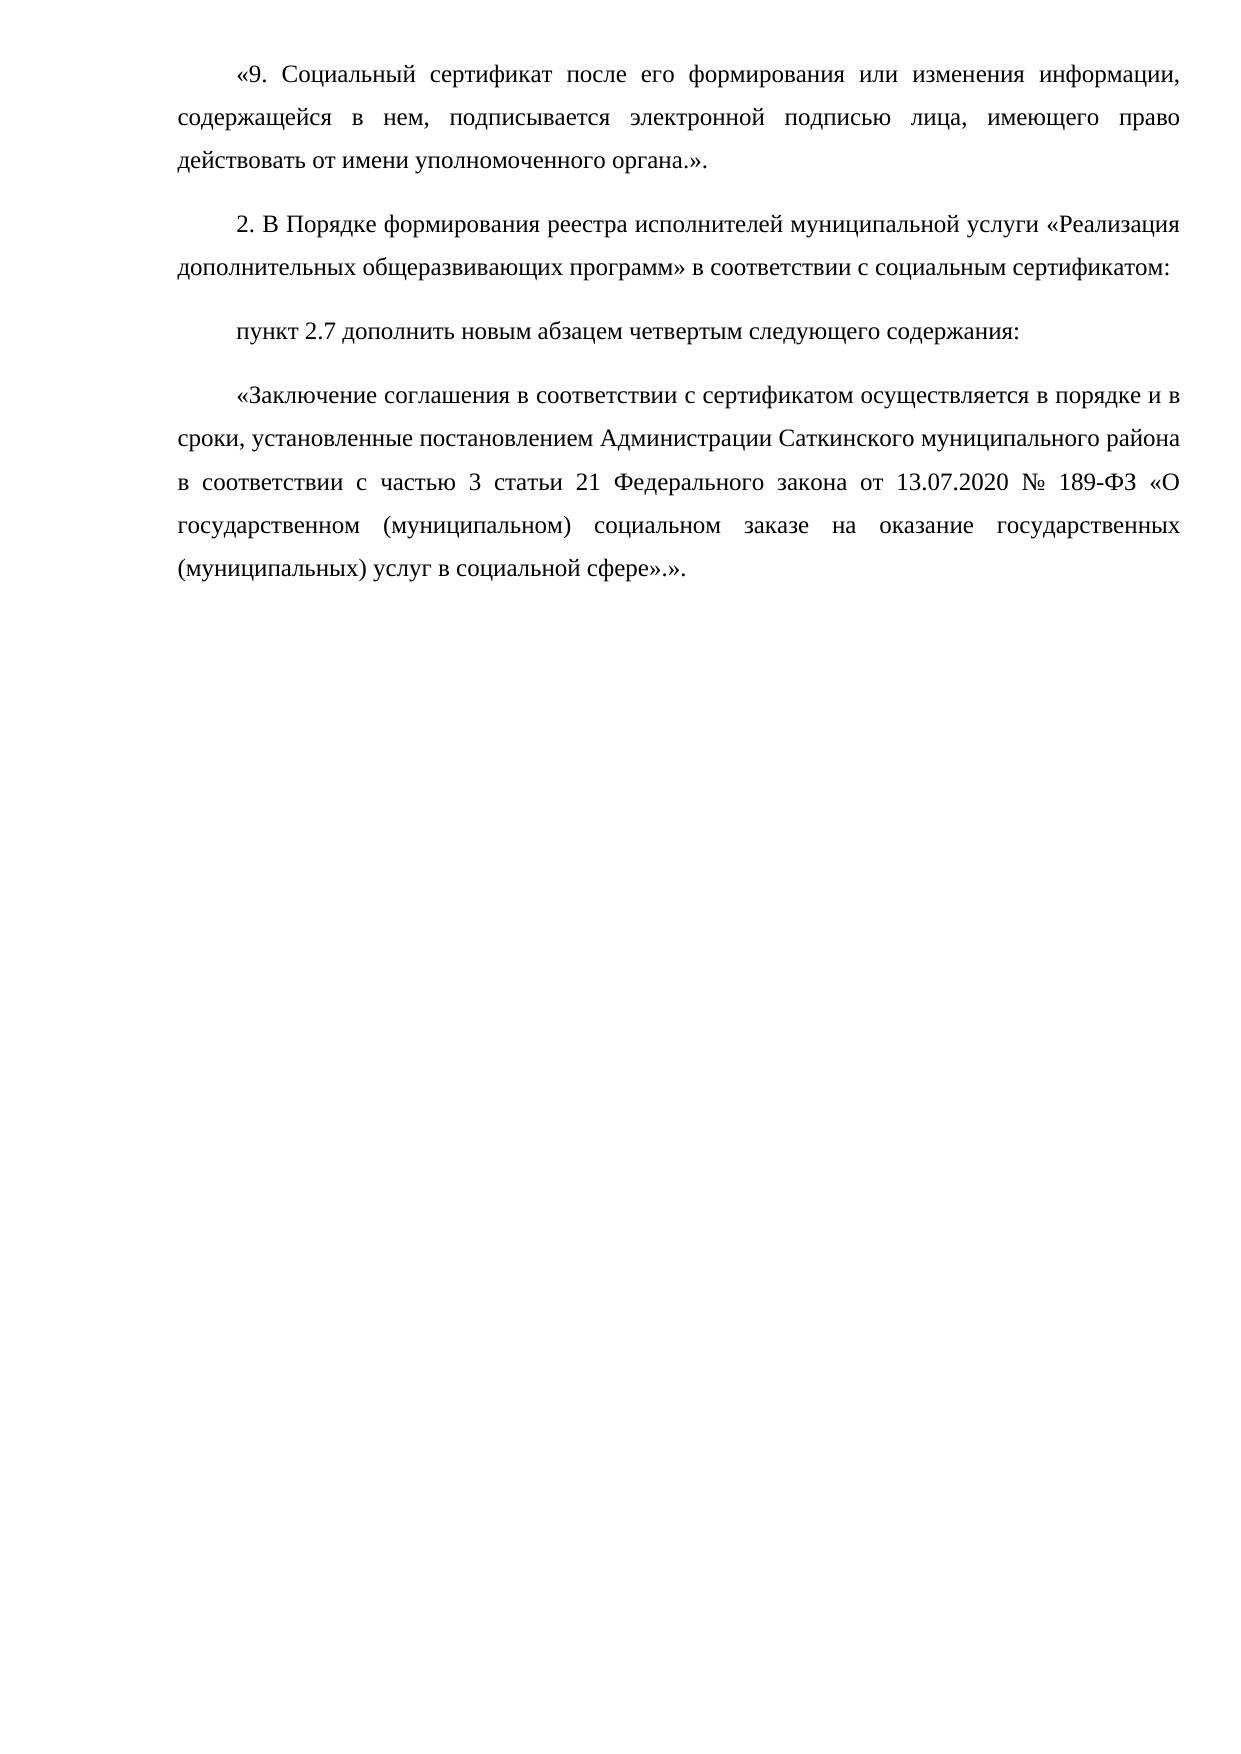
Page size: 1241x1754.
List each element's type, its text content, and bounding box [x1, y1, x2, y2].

text 2. В Порядке формирования реестра исполнителей муниципальной услуги «Реализация дополнительных общеразвивающих программ» в соответствии с социальным сертификатом: [177, 209, 1181, 281]
text пункт 2.7 дополнить новым абзацем четвертым следующего содержания: [177, 316, 1181, 345]
text «Заключение соглашения в соответствии с сертификатом осуществляется в порядке и в сроки, установленные постановлением Администрации Саткинского муниципального района в соответствии с частью 3 статьи 21 Федерального закона от 13.07.2020 № 189-ФЗ «О государственном (муниципальном) социальном заказе на оказание государственных (муниципальных) услуг в социальной сфере».». [177, 380, 1181, 582]
text «9. Социальный сертификат после его формирования или изменения информации, содержащейся в нем, подписывается электронной подписью лица, имеющего право действовать от имени уполномоченного органа.». [177, 59, 1181, 174]
